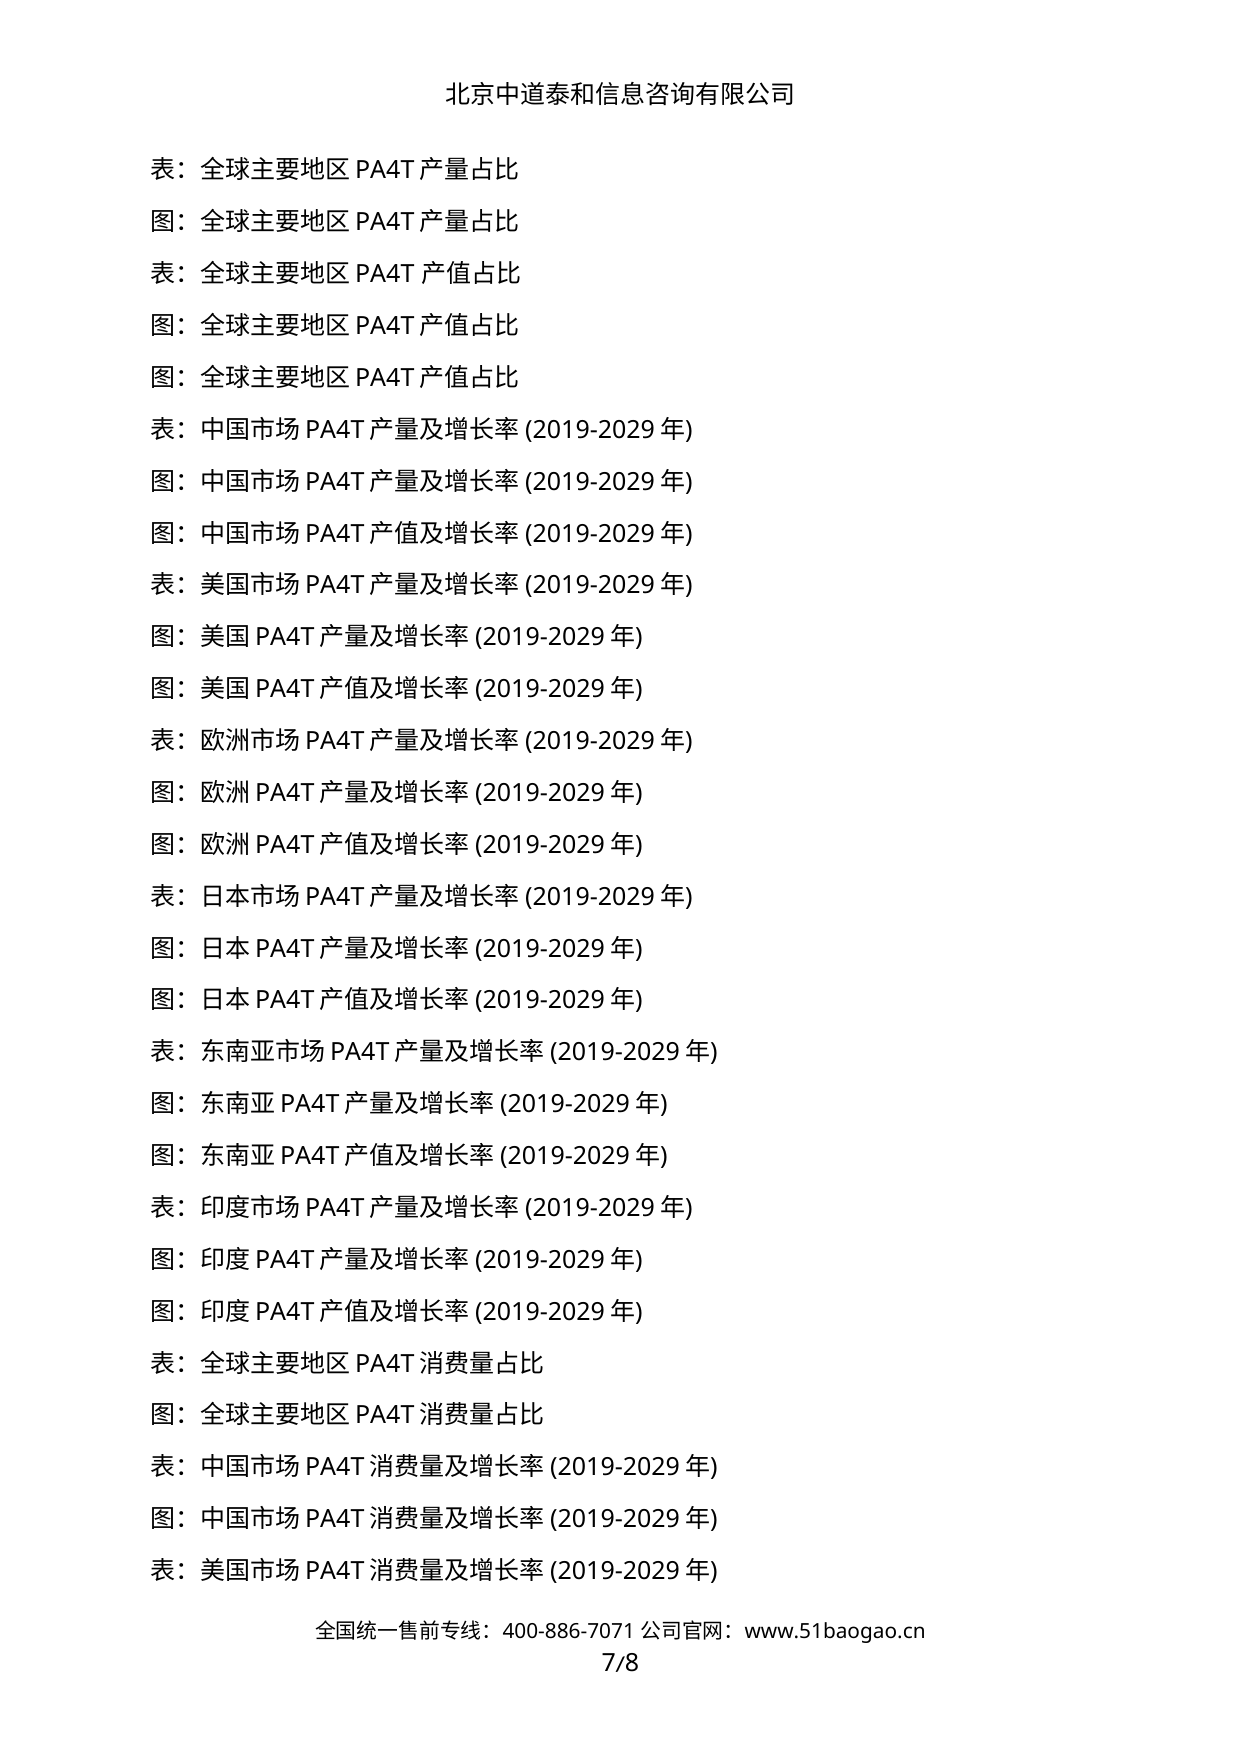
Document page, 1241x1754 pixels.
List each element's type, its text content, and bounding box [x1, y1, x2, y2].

text 图：中国市场PA4T产量及增长率 (2019-2029年) [150, 461, 1090, 497]
text 图：全球主要地区PA4T产值占比 [150, 357, 1090, 394]
text 图：印度PA4T产值及增长率 (2019-2029年) [150, 1291, 1090, 1327]
text 图：美国PA4T产值及增长率 (2019-2029年) [150, 669, 1090, 705]
text 表：中国市场PA4T产量及增长率 (2019-2029年) [150, 409, 1090, 446]
text 图：全球主要地区PA4T产值占比 [150, 306, 1090, 342]
text 表：印度市场PA4T产量及增长率 (2019-2029年) [150, 1187, 1090, 1224]
text 图：全球主要地区PA4T消费量占比 [150, 1395, 1090, 1431]
text 表：全球主要地区PA4T消费量占比 [150, 1343, 1090, 1379]
text 图：全球主要地区PA4T产量占比 [150, 202, 1090, 238]
text 图：东南亚PA4T产量及增长率 (2019-2029年) [150, 1084, 1090, 1120]
text 表：东南亚市场PA4T产量及增长率 (2019-2029年) [150, 1032, 1090, 1068]
text 图：日本PA4T产值及增长率 (2019-2029年) [150, 980, 1090, 1016]
text 图：东南亚PA4T产值及增长率 (2019-2029年) [150, 1136, 1090, 1172]
text 表：日本市场PA4T产量及增长率 (2019-2029年) [150, 876, 1090, 912]
text 图：欧洲PA4T产值及增长率 (2019-2029年) [150, 824, 1090, 861]
text 图：中国市场PA4T产值及增长率 (2019-2029年) [150, 513, 1090, 549]
text 表：美国市场PA4T消费量及增长率 (2019-2029年) [150, 1551, 1090, 1587]
text 图：日本PA4T产量及增长率 (2019-2029年) [150, 928, 1090, 964]
text 表：全球主要地区PA4T 产值占比 [150, 254, 1090, 290]
text 图：印度PA4T产量及增长率 (2019-2029年) [150, 1239, 1090, 1276]
text 表：中国市场PA4T消费量及增长率 (2019-2029年) [150, 1447, 1090, 1483]
text 表：全球主要地区PA4T产量占比 [150, 150, 1090, 186]
text 图：中国市场PA4T消费量及增长率 (2019-2029年) [150, 1499, 1090, 1535]
text 表：美国市场PA4T产量及增长率 (2019-2029年) [150, 565, 1090, 601]
text 图：欧洲PA4T产量及增长率 (2019-2029年) [150, 772, 1090, 809]
text 图：美国PA4T产量及增长率 (2019-2029年) [150, 617, 1090, 653]
text 表：欧洲市场PA4T产量及增长率 (2019-2029年) [150, 721, 1090, 757]
